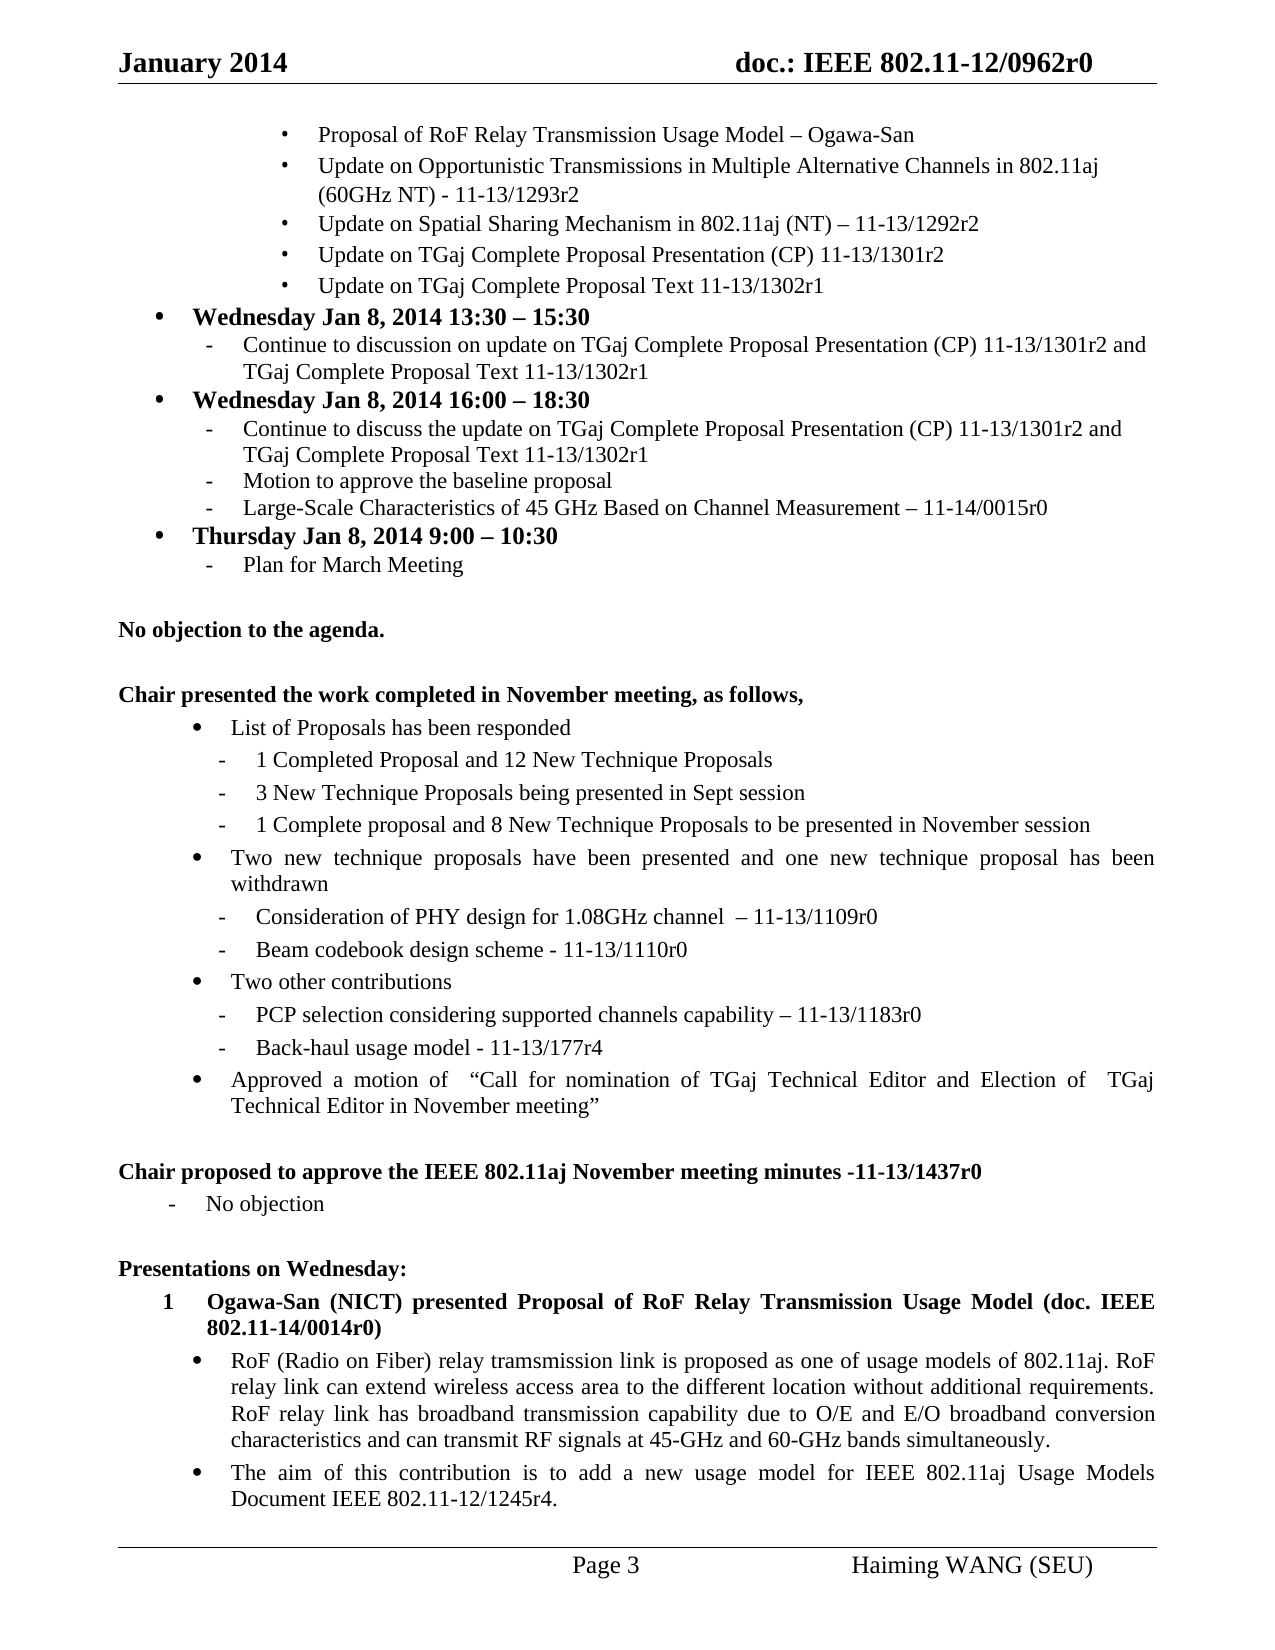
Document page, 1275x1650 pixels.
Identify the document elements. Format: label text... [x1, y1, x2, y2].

list Update on TGaj Complete Proposal Text 11-13/1302r1 [280, 269, 1157, 301]
list Ogawa-San (NICT) presented Proposal of RoF Relay Transmission Usage Model (doc. IEEE 802.11-14/0014r0) [162, 1288, 1157, 1341]
list Back-haul usage model - 11-13/177r4 [218, 1033, 1157, 1060]
list Proposal of RoF Relay Transmission Usage Model – Ogawa-San [280, 118, 1157, 149]
list RoF (Radio on Fiber) relay tramsmission link is proposed as one of usage models of 802.11aj. RoF relay link can extend wireless access area to the different location without additional requirements. RoF relay link has broadband transmission capability due to O/E and E/O broadband conversion characteristics and can transmit RF signals at 45-GHz and 60-GHz bands simultaneously. [193, 1347, 1157, 1452]
list Continue to discussion on update on TGaj Complete Proposal Presentation (CP) 11-13/1301r2 and TGaj Complete Proposal Text 11-13/1302r1 [205, 331, 1157, 384]
text No objection to the agenda. [118, 616, 1157, 642]
list Large-Scale Characteristics of 45 GHz Based on Channel Measurement – 11-14/0015r0 [205, 494, 1157, 520]
list PCP selection considering supported channels capability – 11-13/1183r0 [218, 1001, 1157, 1027]
list Beam codebook design scheme - 11-13/1110r0 [218, 936, 1157, 962]
list Wednesday Jan 8, 2014 16:00 – 18:30 [154, 384, 1157, 415]
list Consideration of PHY design for 1.08GHz channel – 11-13/1109r0 [218, 903, 1157, 929]
text Chair proposed to approve the IEEE 802.11aj November meeting minutes -11-13/1437r0 [118, 1158, 1157, 1184]
list Two new technique proposals have been presented and one new technique proposal has been withdrawn [193, 844, 1157, 897]
list No objection [168, 1190, 1157, 1217]
list Approved a motion of “Call for nomination of TGaj Technical Editor and Election of TGaj Technical Editor in November meeting” [193, 1066, 1157, 1119]
list The aim of this contribution is to add a new usage model for IEEE 802.11aj Usage Models Document IEEE 802.11-12/1245r4. [193, 1459, 1157, 1511]
list Thursday Jan 8, 2014 9:00 – 10:30 [154, 520, 1157, 551]
list 1 Completed Proposal and 12 New Technique Proposals [218, 746, 1157, 773]
list Continue to discuss the update on TGaj Complete Proposal Presentation (CP) 11-13/1301r2 and TGaj Complete Proposal Text 11-13/1302r1 [205, 415, 1157, 467]
list Plan for March Meeting [205, 551, 1157, 577]
list Update on Opportunistic Transmissions in Multiple Alternative Channels in 802.11aj (60GHz NT) - 11-13/1293r2 [280, 149, 1157, 207]
list 3 New Technique Proposals being presented in Sept session [218, 779, 1157, 805]
list Update on TGaj Complete Proposal Presentation (CP) 11-13/1301r2 [280, 238, 1157, 269]
list Motion to approve the baseline proposal [205, 467, 1157, 494]
list Update on Spatial Sharing Mechanism in 802.11aj (NT) – 11-13/1292r2 [280, 207, 1157, 238]
list List of Proposals has been responded [193, 714, 1157, 740]
text Chair presented the work completed in November meeting, as follows, [118, 681, 1157, 707]
text Presentations on Wednesday: [118, 1256, 1157, 1282]
list 1 Complete proposal and 8 New Technique Proposals to be presented in November session [218, 812, 1157, 838]
list Two other contributions [193, 968, 1157, 995]
list Wednesday Jan 8, 2014 13:30 – 15:30 [154, 301, 1157, 331]
